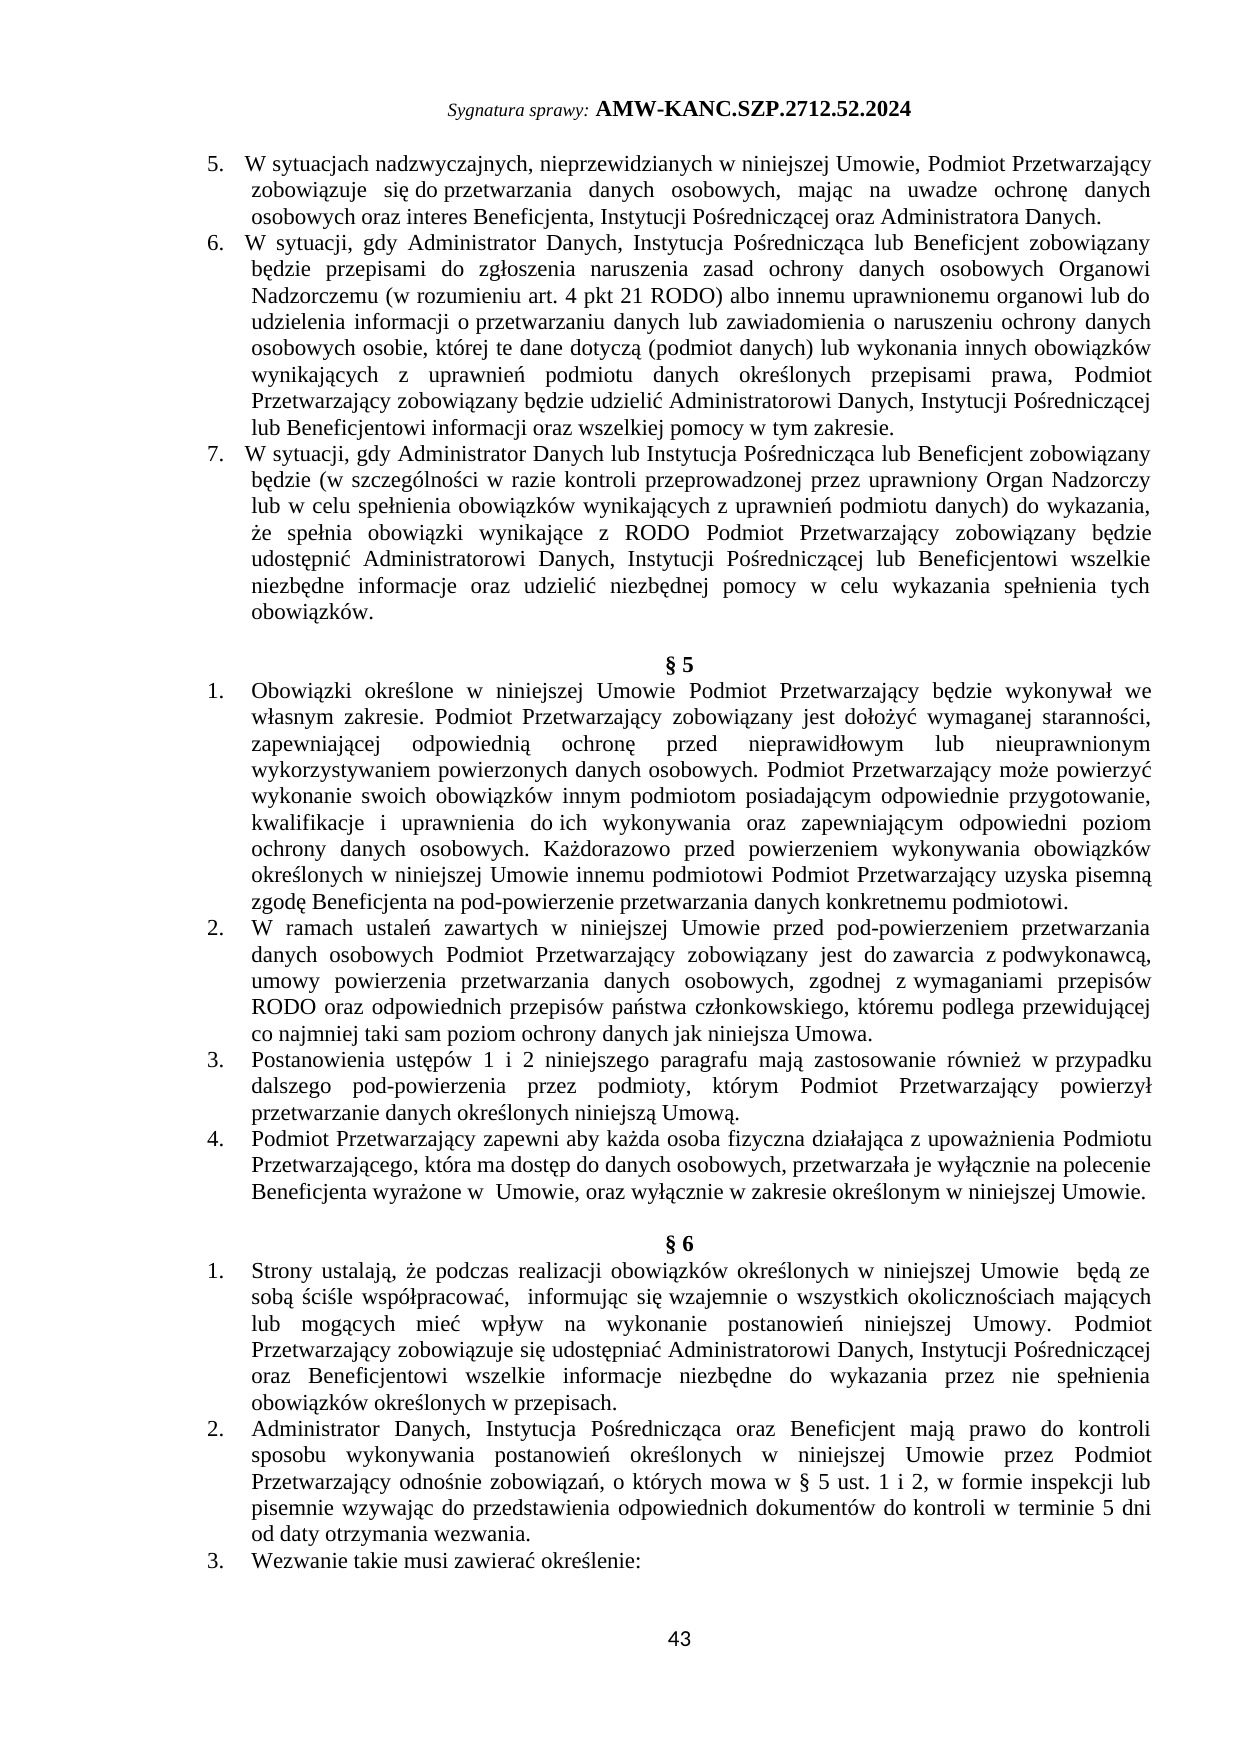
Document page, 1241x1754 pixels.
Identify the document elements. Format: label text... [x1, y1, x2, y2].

list W sytuacjach nadzwyczajnych, nieprzewidzianych w niniejszej Umowie, Podmiot Przetwarzający zobowiązuje się do przetwarzania danych osobowych, mając na uwadze ochronę danych osobowych oraz interes Beneficjenta, Instytucji Pośredniczącej oraz Administratora Danych. [207, 150, 1152, 229]
list W sytuacji, gdy Administrator Danych lub Instytucja Pośrednicząca lub Beneficjent zobowiązany będzie (w szczególności w razie kontroli przeprowadzonej przez uprawniony Organ Nadzorczy lub w celu spełnienia obowiązków wynikających z uprawnień podmiotu danych) do wykazania, że spełnia obowiązki wynikające z RODO Podmiot Przetwarzający zobowiązany będzie udostępnić Administratorowi Danych, Instytucji Pośredniczącej lub Beneficjentowi wszelkie niezbędne informacje oraz udzielić niezbędnej pomocy w celu wykazania spełnienia tych obowiązków. [207, 440, 1152, 624]
text § 6 [207, 1231, 1152, 1257]
list Obowiązki określone w niniejszej Umowie Podmiot Przetwarzający będzie wykonywał we własnym zakresie. Podmiot Przetwarzający zobowiązany jest dołożyć wymaganej staranności, zapewniającej odpowiednią ochronę przed nieprawidłowym lub nieuprawnionym wykorzystywaniem powierzonych danych osobowych. Podmiot Przetwarzający może powierzyć wykonanie swoich obowiązków innym podmiotom posiadającym odpowiednie przygotowanie, kwalifikacje i uprawnienia do ich wykonywania oraz zapewniającym odpowiedni poziom ochrony danych osobowych. Każdorazowo przed powierzeniem wykonywania obowiązków określonych w niniejszej Umowie innemu podmiotowi Podmiot Przetwarzający uzyska pisemną zgodę Beneficjenta na pod-powierzenie przetwarzania danych konkretnemu podmiotowi. [207, 677, 1152, 914]
list Podmiot Przetwarzający zapewni aby każda osoba fizyczna działająca z upoważnienia Podmiotu Przetwarzającego, która ma dostęp do danych osobowych, przetwarzała je wyłącznie na polecenie Beneficjenta wyrażone w Umowie, oraz wyłącznie w zakresie określonym w niniejszej Umowie. [207, 1125, 1152, 1204]
list W sytuacji, gdy Administrator Danych, Instytucja Pośrednicząca lub Beneficjent zobowiązany będzie przepisami do zgłoszenia naruszenia zasad ochrony danych osobowych Organowi Nadzorczemu (w rozumieniu art. 4 pkt 21 RODO) albo innemu uprawnionemu organowi lub do udzielenia informacji o przetwarzaniu danych lub zawiadomienia o naruszeniu ochrony danych osobowych osobie, której te dane dotyczą (podmiot danych) lub wykonania innych obowiązków wynikających z uprawnień podmiotu danych określonych przepisami prawa, Podmiot Przetwarzający zobowiązany będzie udzielić Administratorowi Danych, Instytucji Pośredniczącej lub Beneficjentowi informacji oraz wszelkiej pomocy w tym zakresie. [207, 229, 1152, 440]
list Administrator Danych, Instytucja Pośrednicząca oraz Beneficjent mają prawo do kontroli sposobu wykonywania postanowień określonych w niniejszej Umowie przez Podmiot Przetwarzający odnośnie zobowiązań, o których mowa w § 5 ust. 1 i 2, w formie inspekcji lub pisemnie wzywając do przedstawienia odpowiednich dokumentów do kontroli w terminie 5 dni od daty otrzymania wezwania. [207, 1415, 1152, 1547]
text § 5 [207, 651, 1152, 677]
list Postanowienia ustępów 1 i 2 niniejszego paragrafu mają zastosowanie również w przypadku dalszego pod-powierzenia przez podmioty, którym Podmiot Przetwarzający powierzył przetwarzanie danych określonych niniejszą Umową. [207, 1046, 1152, 1125]
list Strony ustalają, że podczas realizacji obowiązków określonych w niniejszej Umowie będą ze sobą ściśle współpracować, informując się wzajemnie o wszystkich okolicznościach mających lub mogących mieć wpływ na wykonanie postanowień niniejszej Umowy. Podmiot Przetwarzający zobowiązuje się udostępniać Administratorowi Danych, Instytucji Pośredniczącej oraz Beneficjentowi wszelkie informacje niezbędne do wykazania przez nie spełnienia obowiązków określonych w przepisach. [207, 1257, 1152, 1415]
list W ramach ustaleń zawartych w niniejszej Umowie przed pod-powierzeniem przetwarzania danych osobowych Podmiot Przetwarzający zobowiązany jest do zawarcia z podwykonawcą, umowy powierzenia przetwarzania danych osobowych, zgodnej z wymaganiami przepisów RODO oraz odpowiednich przepisów państwa członkowskiego, któremu podlega przewidującej co najmniej taki sam poziom ochrony danych jak niniejsza Umowa. [207, 914, 1152, 1046]
list Wezwanie takie musi zawierać określenie: [207, 1547, 1152, 1573]
